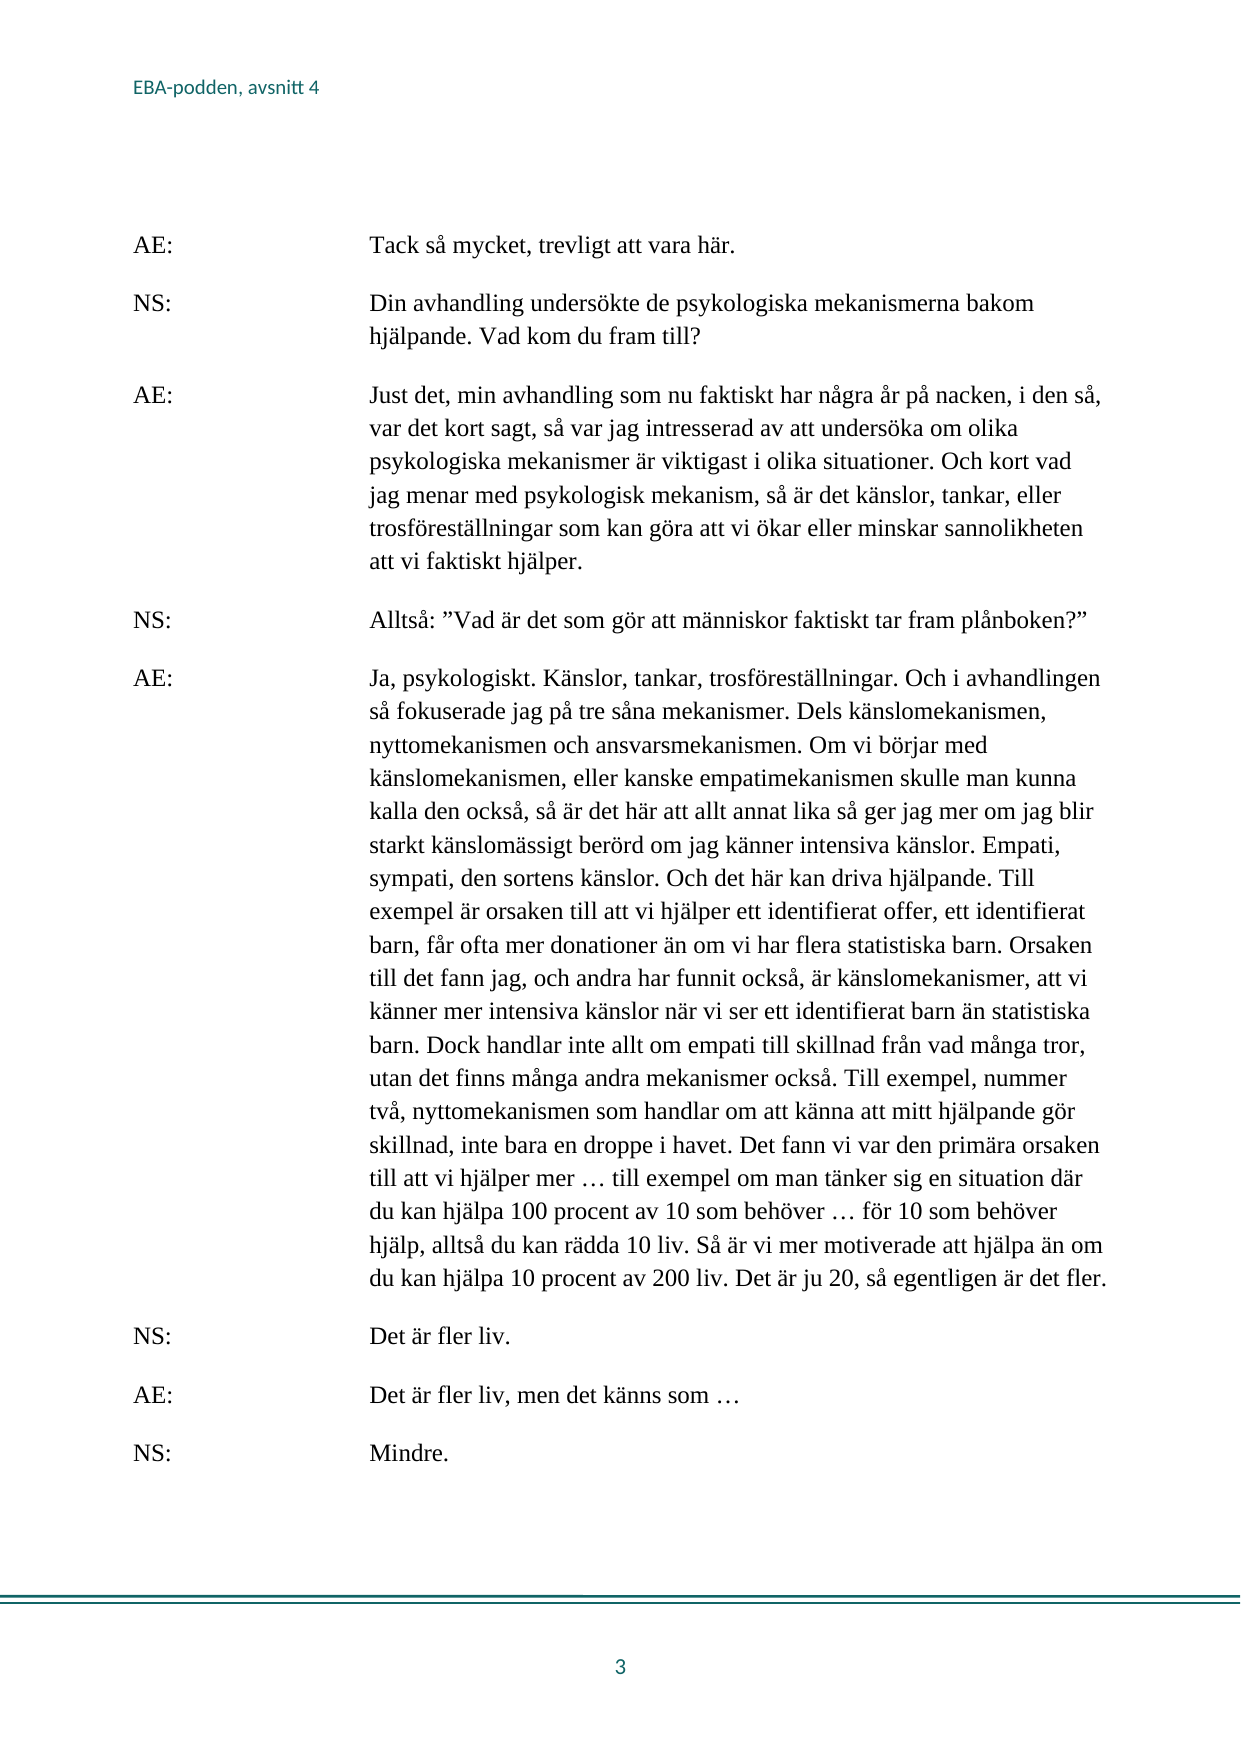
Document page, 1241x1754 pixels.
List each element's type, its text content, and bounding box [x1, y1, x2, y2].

text NS: Det är fler liv. [133, 1318, 1107, 1351]
text AE: Det är fler liv, men det känns som … [133, 1376, 1107, 1410]
text NS: Alltså: ”Vad är det som gör att människor faktiskt tar fram plånboken?” [133, 601, 1107, 635]
text AE: Just det, min avhandling som nu faktiskt har några år på nacken, i den så, var det kort sagt, så var jag intresserad av att undersöka om olika psykologiska mekanismer är viktigast i olika situationer. Och kort vad jag menar med psykologisk mekanism, så är det känslor, tankar, eller trosföreställningar som kan göra att vi ökar eller minskar sannolikheten att vi faktiskt hjälper. [133, 376, 1107, 576]
text AE: Ja, psykologiskt. Känslor, tankar, trosföreställningar. Och i avhandlingen så fokuserade jag på tre såna mekanismer. Dels känslomekanismen, nyttomekanismen och ansvarsmekanismen. Om vi börjar med känslomekanismen, eller kanske empatimekanismen skulle man kunna kalla den också, så är det här att allt annat lika så ger jag mer om jag blir starkt känslomässigt berörd om jag känner intensiva känslor. Empati, sympati, den sortens känslor. Och det här kan driva hjälpande. Till exempel är orsaken till att vi hjälper ett identifierat offer, ett identifierat barn, får ofta mer donationer än om vi har flera statistiska barn. Orsaken till det fann jag, och andra har funnit också, är känslomekanismer, att vi känner mer intensiva känslor när vi ser ett identifierat barn än statistiska barn. Dock handlar inte allt om empati till skillnad från vad många tror, utan det finns många andra mekanismer också. Till exempel, nummer två, nyttomekanismen som handlar om att känna att mitt hjälpande gör skillnad, inte bara en droppe i havet. Det fann vi var den primära orsaken till att vi hjälper mer … till exempel om man tänker sig en situation där du kan hjälpa 100 procent av 10 som behöver … för 10 som behöver hjälp, alltså du kan rädda 10 liv. Så är vi mer motiverade att hjälpa än om du kan hjälpa 10 procent av 200 liv. Det är ju 20, så egentligen är det fler. [133, 660, 1107, 1293]
text NS: Din avhandling undersökte de psykologiska mekanismerna bakom hjälpande. Vad kom du fram till? [133, 285, 1107, 351]
text AE: Tack så mycket, trevligt att vara här. [133, 226, 1107, 260]
text NS: Mindre. [133, 1435, 1107, 1468]
